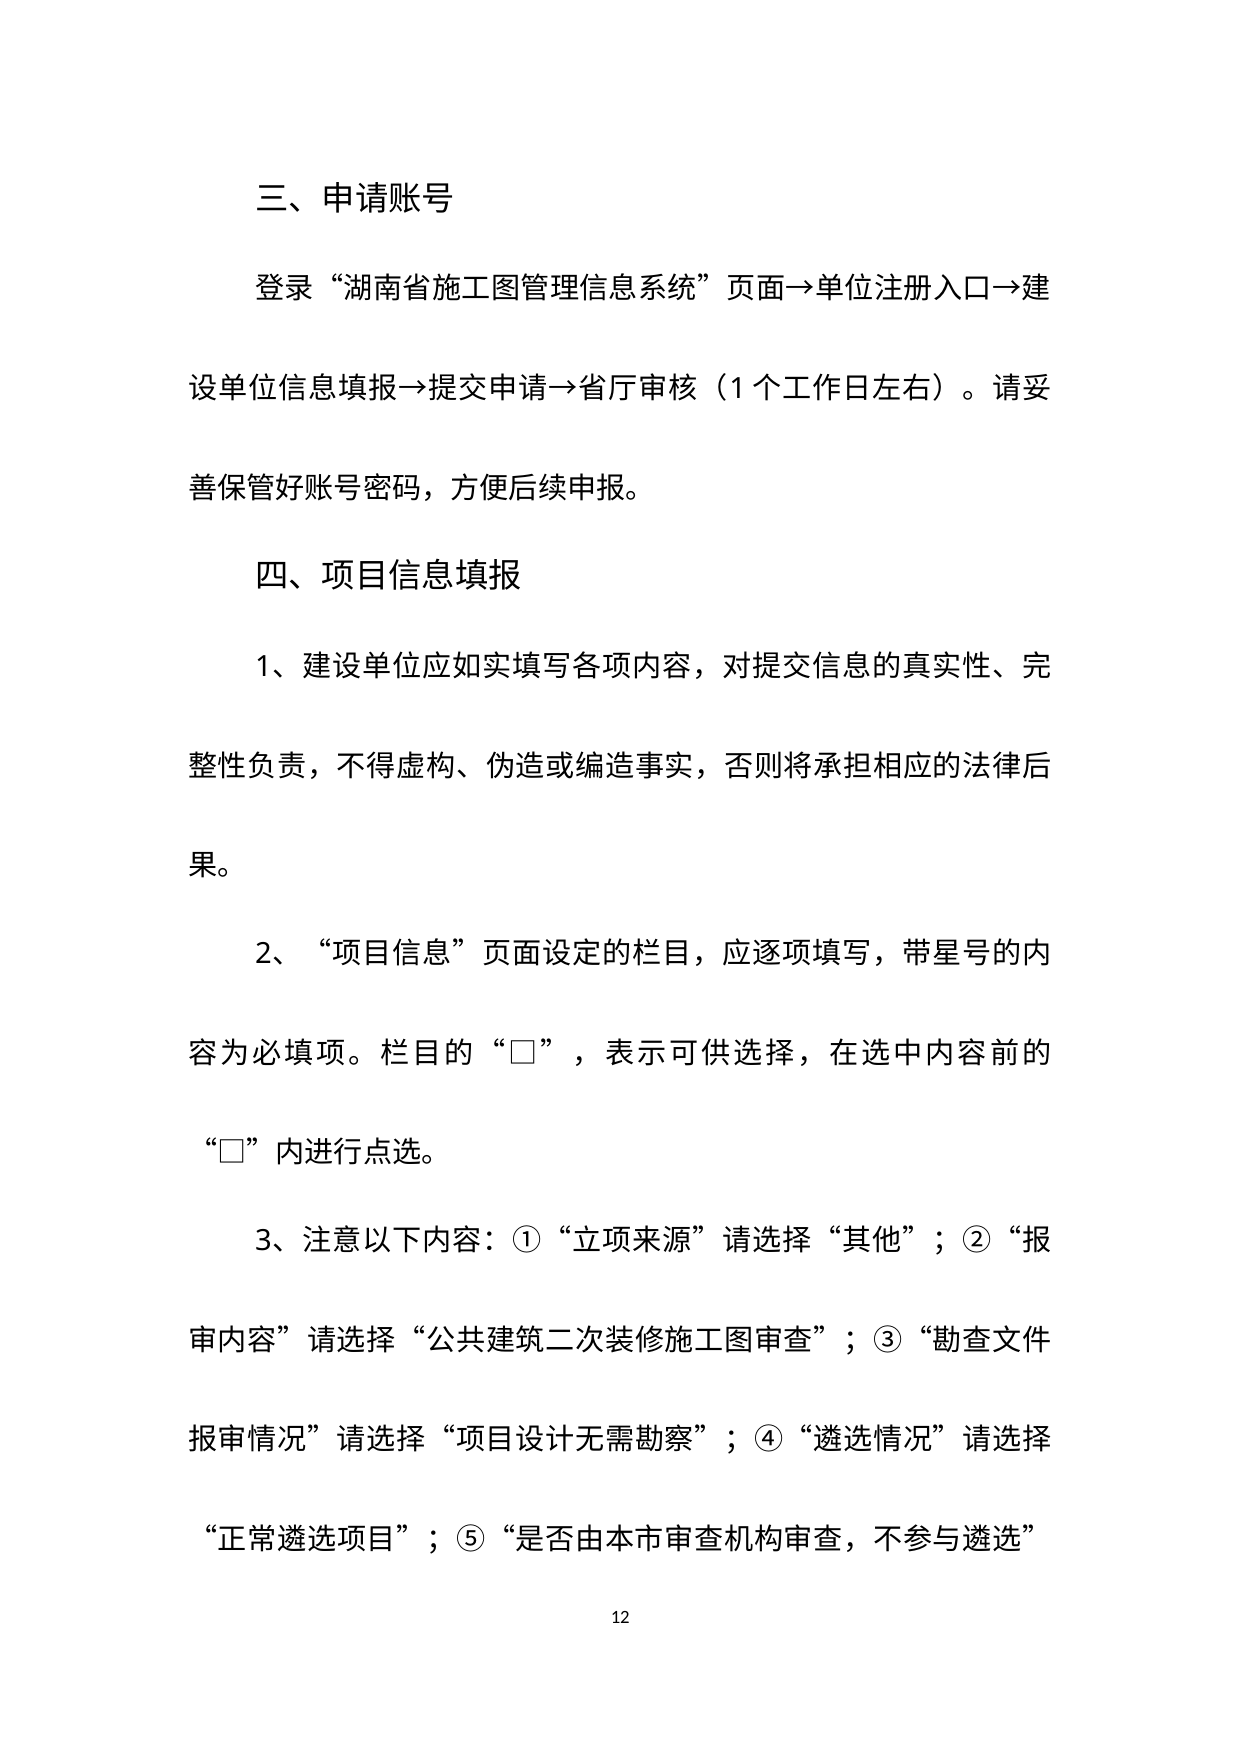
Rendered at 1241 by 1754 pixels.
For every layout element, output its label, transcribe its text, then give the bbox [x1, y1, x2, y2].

text 三、申请账号 [188, 162, 1052, 229]
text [188, 1204, 1052, 1570]
text 登录“湖南省施工图管理信息系统”页面→单位注册入口→建设单位信息填报→提交申请→省厅审核（1个工作日左右）。请妥善保管好账号密码，方便后续申报。 [188, 253, 1052, 519]
text 2、“项目信息”页面设定的栏目，应逐项填写，带星号的内容为必填项。栏目的“□”，表示可供选择，在选中内容前的“□”内进行点选。 [188, 917, 1052, 1183]
text 四、项目信息填报 [188, 540, 1052, 606]
text 1、建设单位应如实填写各项内容，对提交信息的真实性、完整性负责，不得虚构、伪造或编造事实，否则将承担相应的法律后果。 [188, 631, 1052, 896]
